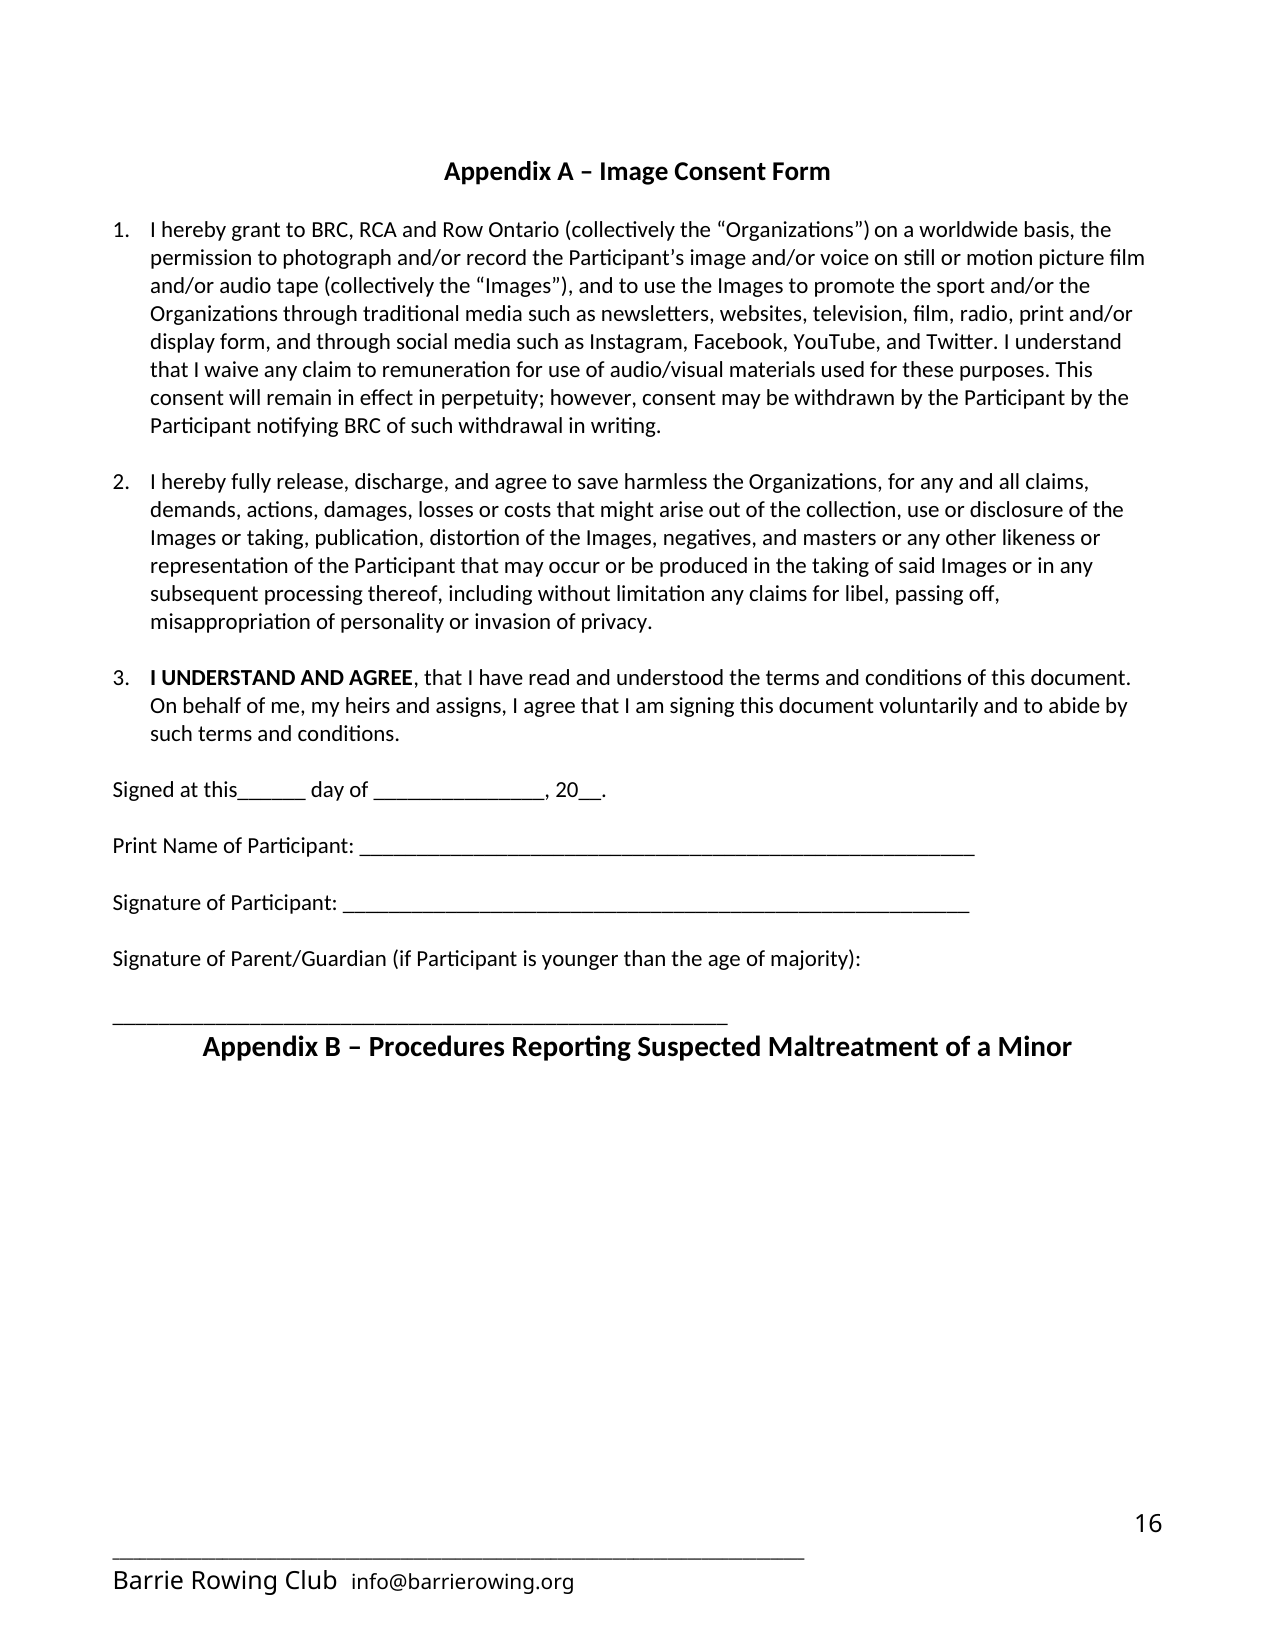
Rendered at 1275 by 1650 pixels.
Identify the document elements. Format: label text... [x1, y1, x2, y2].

text Signed at this______ day of _______________, 20__. [112, 776, 1162, 804]
text ______________________________________________________ [112, 1000, 1162, 1028]
subtitle Appendix A – Image Consent Form [112, 154, 1162, 187]
text Signature of Parent/Guardian (if Participant is younger than the age of majority): [112, 944, 1162, 972]
list I UNDERSTAND AND AGREE, that I have read and understood the terms and conditions of this document. On behalf of me, my heirs and assigns, I agree that I am signing this document voluntarily and to abide by such terms and conditions. [112, 663, 1162, 748]
text Signature of Participant: _______________________________________________________ [112, 888, 1162, 916]
list I hereby grant to BRC, RCA and Row Ontario (collectively the “Organizations”) on a worldwide basis, the permission to photograph and/or record the Participant’s image and/or voice on still or motion picture film and/or audio tape (collectively the “Images”), and to use the Images to promote the sport and/or the Organizations through traditional media such as newsletters, websites, television, film, radio, print and/or display form, and through social media such as Instagram, Facebook, YouTube, and Twitter. I understand that I waive any claim to remuneration for use of audio/visual materials used for these purposes. This consent will remain in effect in perpetuity; however, consent may be withdrawn by the Participant by the Participant notifying BRC of such withdrawal in writing. [112, 215, 1162, 439]
text Appendix B – Procedures Reporting Suspected Maltreatment of a Minor [112, 1028, 1162, 1063]
text Print Name of Participant: ______________________________________________________ [112, 832, 1162, 860]
list I hereby fully release, discharge, and agree to save harmless the Organizations, for any and all claims, demands, actions, damages, losses or costs that might arise out of the collection, use or disclosure of the Images or taking, publication, distortion of the Images, negatives, and masters or any other likeness or representation of the Participant that may occur or be produced in the taking of said Images or in any subsequent processing thereof, including without limitation any claims for libel, passing off, misappropriation of personality or invasion of privacy. [112, 467, 1162, 636]
